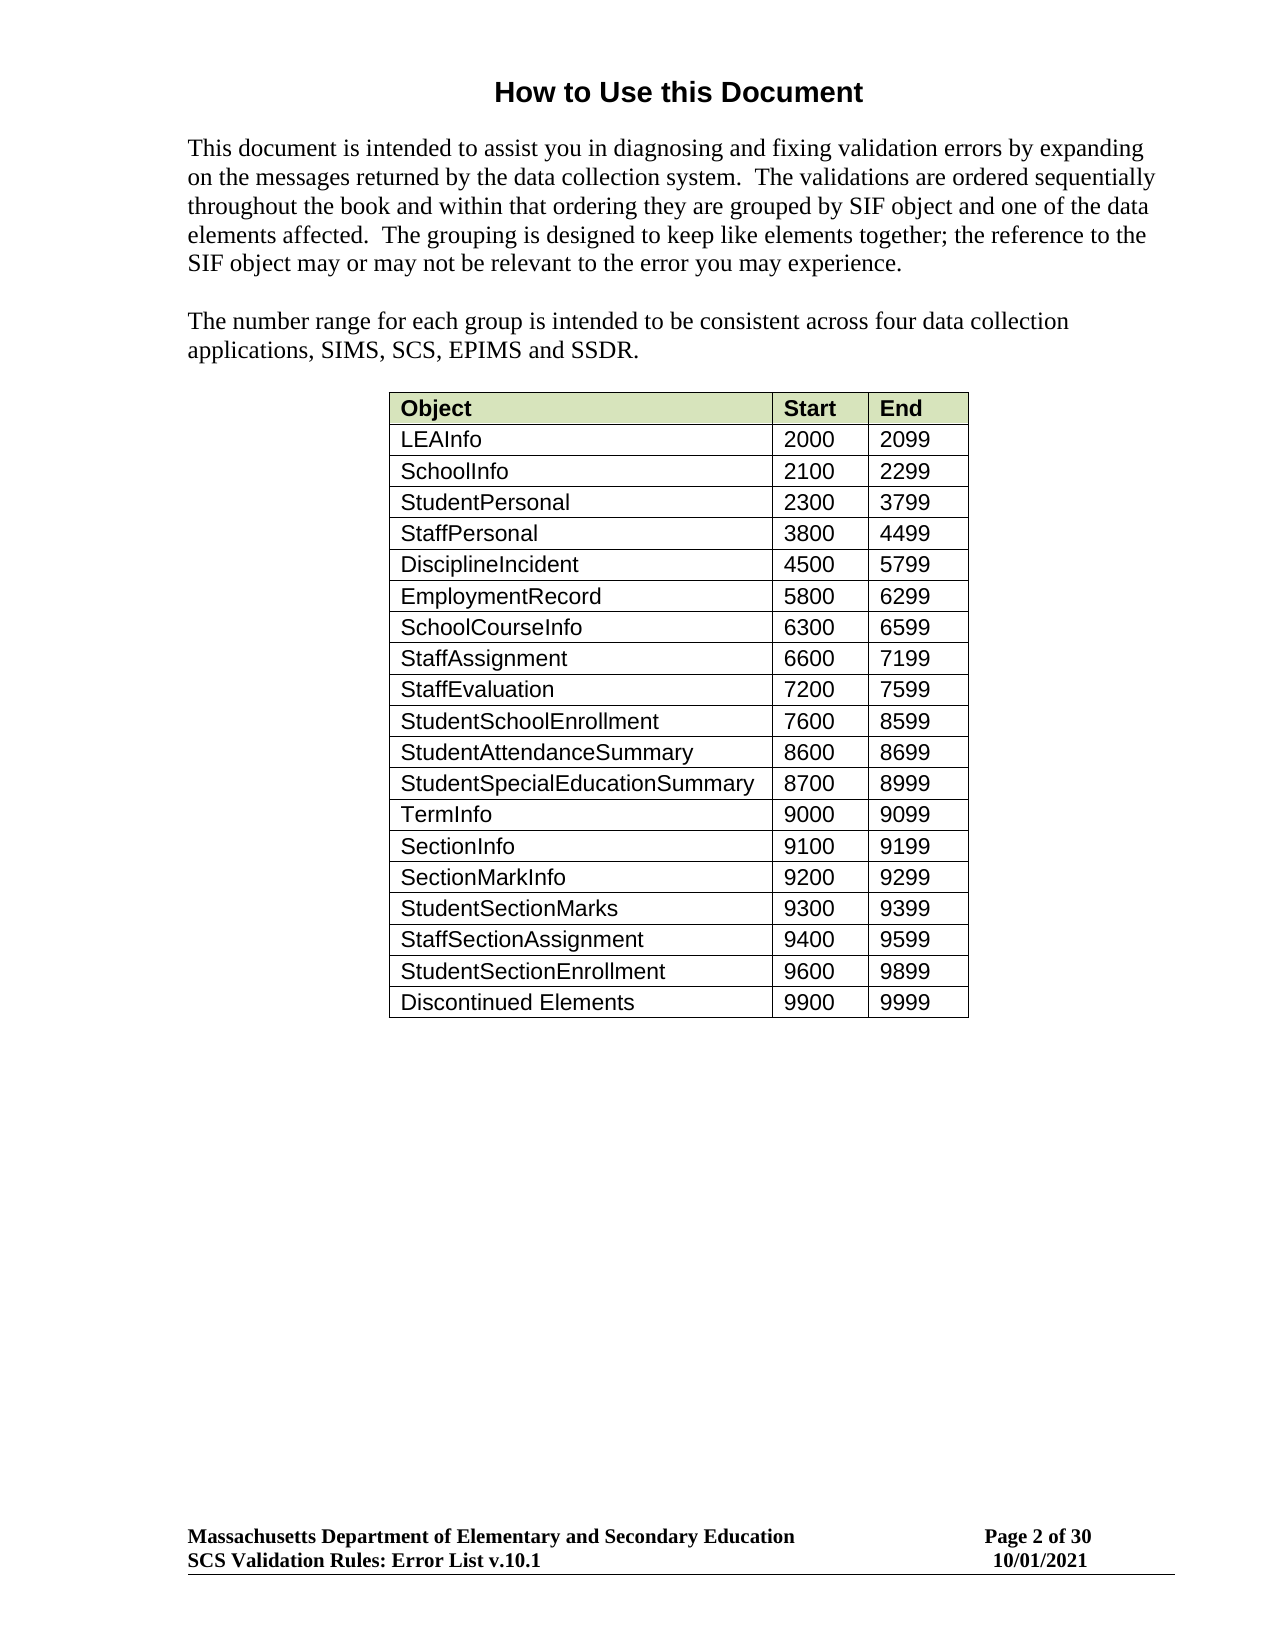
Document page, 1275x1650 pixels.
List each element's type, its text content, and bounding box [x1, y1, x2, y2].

table_cell 2099 [869, 425, 968, 455]
table_cell 9899 [869, 956, 968, 986]
table_cell SchoolInfo [390, 456, 772, 486]
table_cell 8600 [773, 737, 868, 767]
table_header Object [390, 393, 772, 423]
table_cell 9299 [869, 862, 968, 892]
table_cell TermInfo [390, 800, 772, 830]
table_cell 9600 [773, 956, 868, 986]
table_cell StudentAttendanceSummary [390, 737, 772, 767]
table_cell SectionMarkInfo [390, 862, 772, 892]
table_cell 8999 [869, 768, 968, 798]
table_cell StudentSectionEnrollment [390, 956, 772, 986]
table_cell SchoolCourseInfo [390, 612, 772, 642]
table_cell 9399 [869, 893, 968, 923]
table_cell 8599 [869, 706, 968, 736]
table_cell StudentPersonal [390, 487, 772, 517]
table_cell StaffAssignment [390, 643, 772, 673]
table_cell StaffPersonal [390, 518, 772, 548]
table_cell 5800 [773, 581, 868, 611]
table_cell 4500 [773, 550, 868, 580]
table_cell 9200 [773, 862, 868, 892]
table_cell StaffEvaluation [390, 675, 772, 705]
table_cell StudentSchoolEnrollment [390, 706, 772, 736]
table_cell StudentSpecialEducationSummary [390, 768, 772, 798]
text This document is intended to assist you in diagnosing and fixing validation errors by expanding on the messages returned by the data collection system. The validations are ordered sequentially throughout the book and within that ordering they are grouped by SIF object and one of the data elements affected. The grouping is designed to keep like elements together; the reference to the SIF object may or may not be relevant to the error you may experience. [187, 133, 1170, 277]
table_cell 8699 [869, 737, 968, 767]
table_cell SectionInfo [390, 831, 772, 861]
table_cell 8700 [773, 768, 868, 798]
table_cell 4499 [869, 518, 968, 548]
table_cell 2299 [869, 456, 968, 486]
table_cell 6600 [773, 643, 868, 673]
table_cell LEAInfo [390, 425, 772, 455]
table_cell 2300 [773, 487, 868, 517]
table_cell 9099 [869, 800, 968, 830]
table_cell 7599 [869, 675, 968, 705]
table_cell 2000 [773, 425, 868, 455]
table_cell 3799 [869, 487, 968, 517]
table_cell 9599 [869, 925, 968, 955]
table_cell 9000 [773, 800, 868, 830]
table_cell StudentSectionMarks [390, 893, 772, 923]
table_cell 9900 [773, 987, 868, 1017]
table_cell 6300 [773, 612, 868, 642]
table_cell DisciplineIncident [390, 550, 772, 580]
table_header Start [773, 393, 868, 423]
text The number range for each group is intended to be consistent across four data collection applications, SIMS, SCS, EPIMS and SSDR. [187, 306, 1170, 363]
table_cell Discontinued Elements [390, 987, 772, 1017]
table_cell StaffSectionAssignment [390, 925, 772, 955]
table_cell 9400 [773, 925, 868, 955]
table_cell 7199 [869, 643, 968, 673]
table_cell 6299 [869, 581, 968, 611]
table_cell 6599 [869, 612, 968, 642]
table_cell 7200 [773, 675, 868, 705]
table_cell 9999 [869, 987, 968, 1017]
table_cell 9100 [773, 831, 868, 861]
table_cell 2100 [773, 456, 868, 486]
table_header End [869, 393, 968, 423]
table_cell 7600 [773, 706, 868, 736]
table_cell 3800 [773, 518, 868, 548]
table_cell EmploymentRecord [390, 581, 772, 611]
table_cell 9199 [869, 831, 968, 861]
table_cell 9300 [773, 893, 868, 923]
table_cell 5799 [869, 550, 968, 580]
